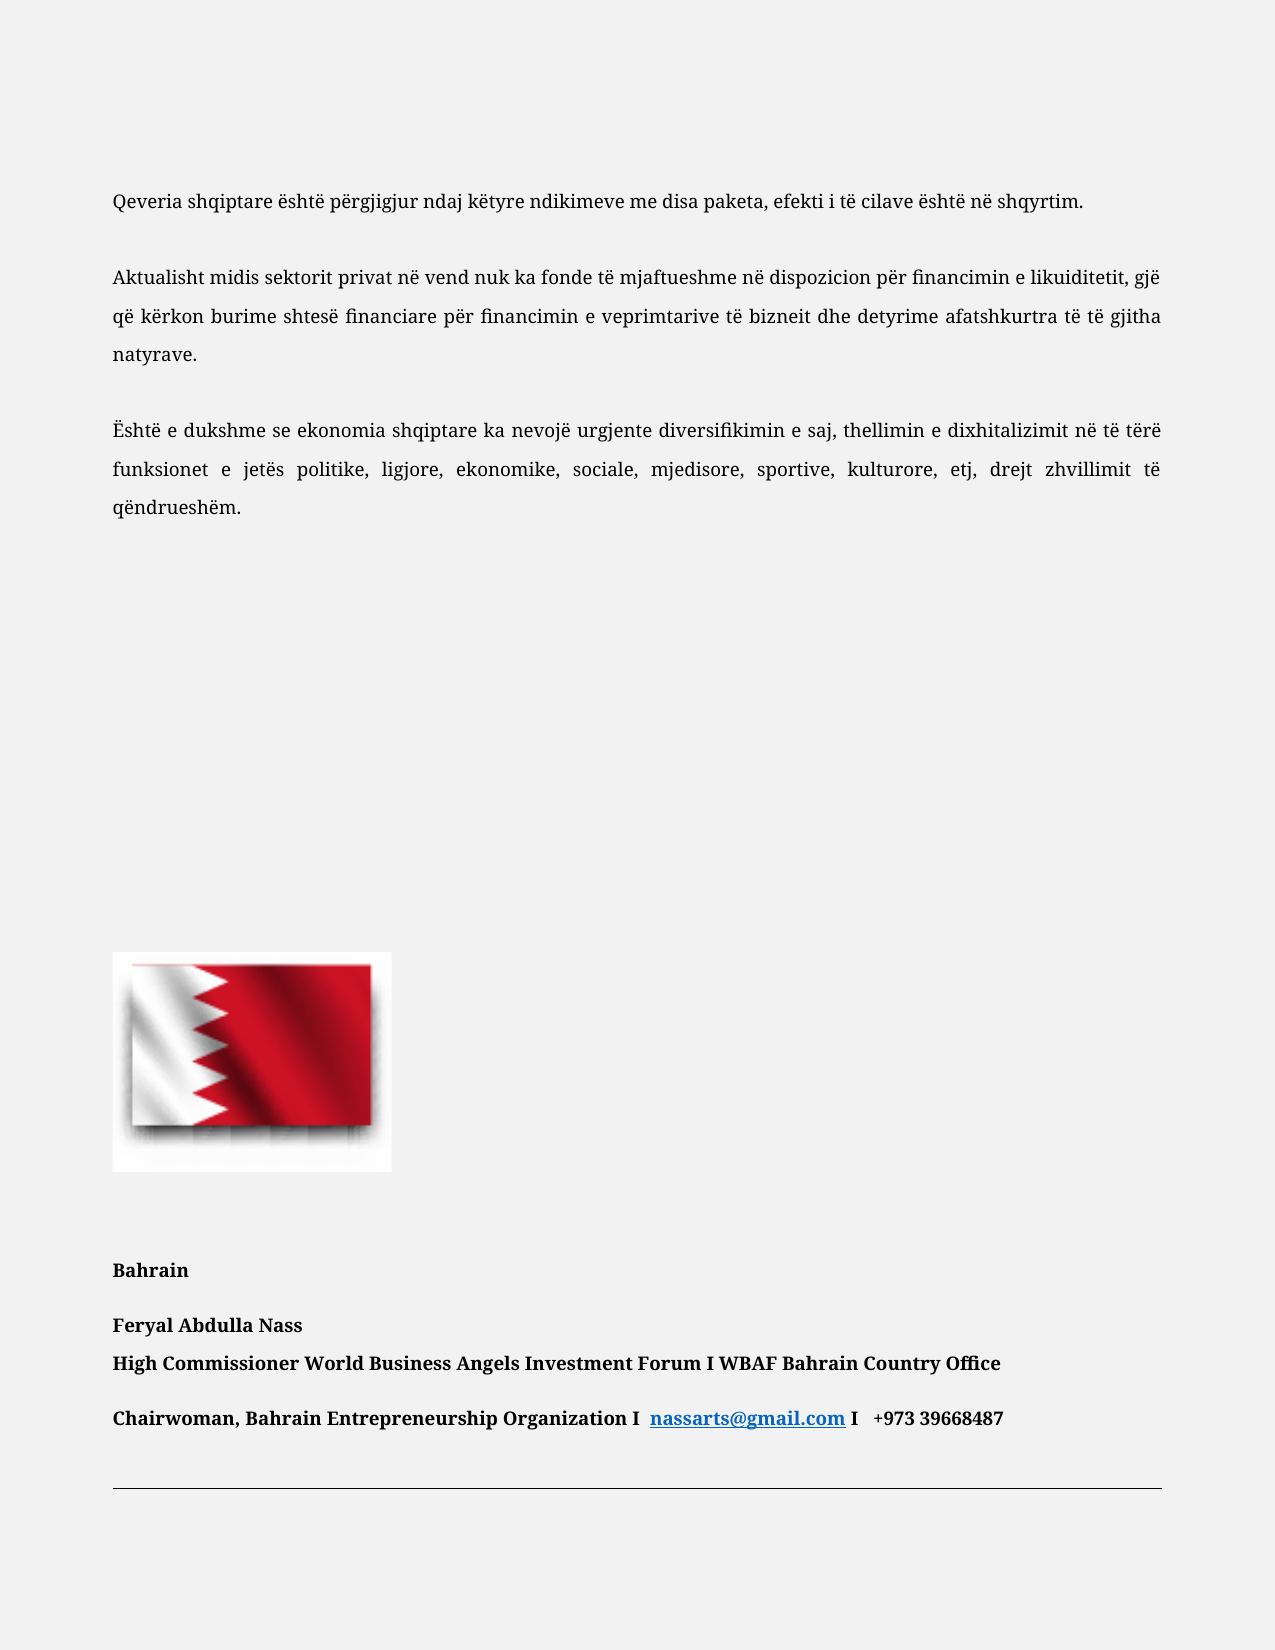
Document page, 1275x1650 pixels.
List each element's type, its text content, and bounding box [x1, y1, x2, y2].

picture [112, 952, 392, 1172]
text Bahrain [112, 1257, 1162, 1283]
text Aktualisht midis sektorit privat në vend nuk ka fonde të mjaftueshme në dispozicion për financimin e likuiditetit, gjë që kërkon burime shtesë financiare për financimin e veprimtarive të bizneit dhe detyrime afatshkurtra të të gjitha natyrave. [112, 265, 1162, 367]
text Qeveria shqiptare është përgjigjur ndaj këtyre ndikimeve me disa paketa, efekti i të cilave është në shqyrtim. [112, 188, 1162, 214]
text Është e dukshme se ekonomia shqiptare ka nevojë urgjente diversifikimin e saj, thellimin e dixhitalizimit në të tërë funksionet e jetës politike, ligjore, ekonomike, sociale, mjedisore, sportive, kulturore, etj, drejt zhvillimit të qëndrueshëm. [112, 418, 1162, 519]
text Chairwoman, Bahrain Entrepreneurship Organization I nassarts@gmail.com I +973 39668487 [112, 1405, 1162, 1431]
text Feryal Abdulla Nass High Commissioner World Business Angels Investment Forum I WBAF Bahrain Country Office [112, 1312, 1162, 1376]
